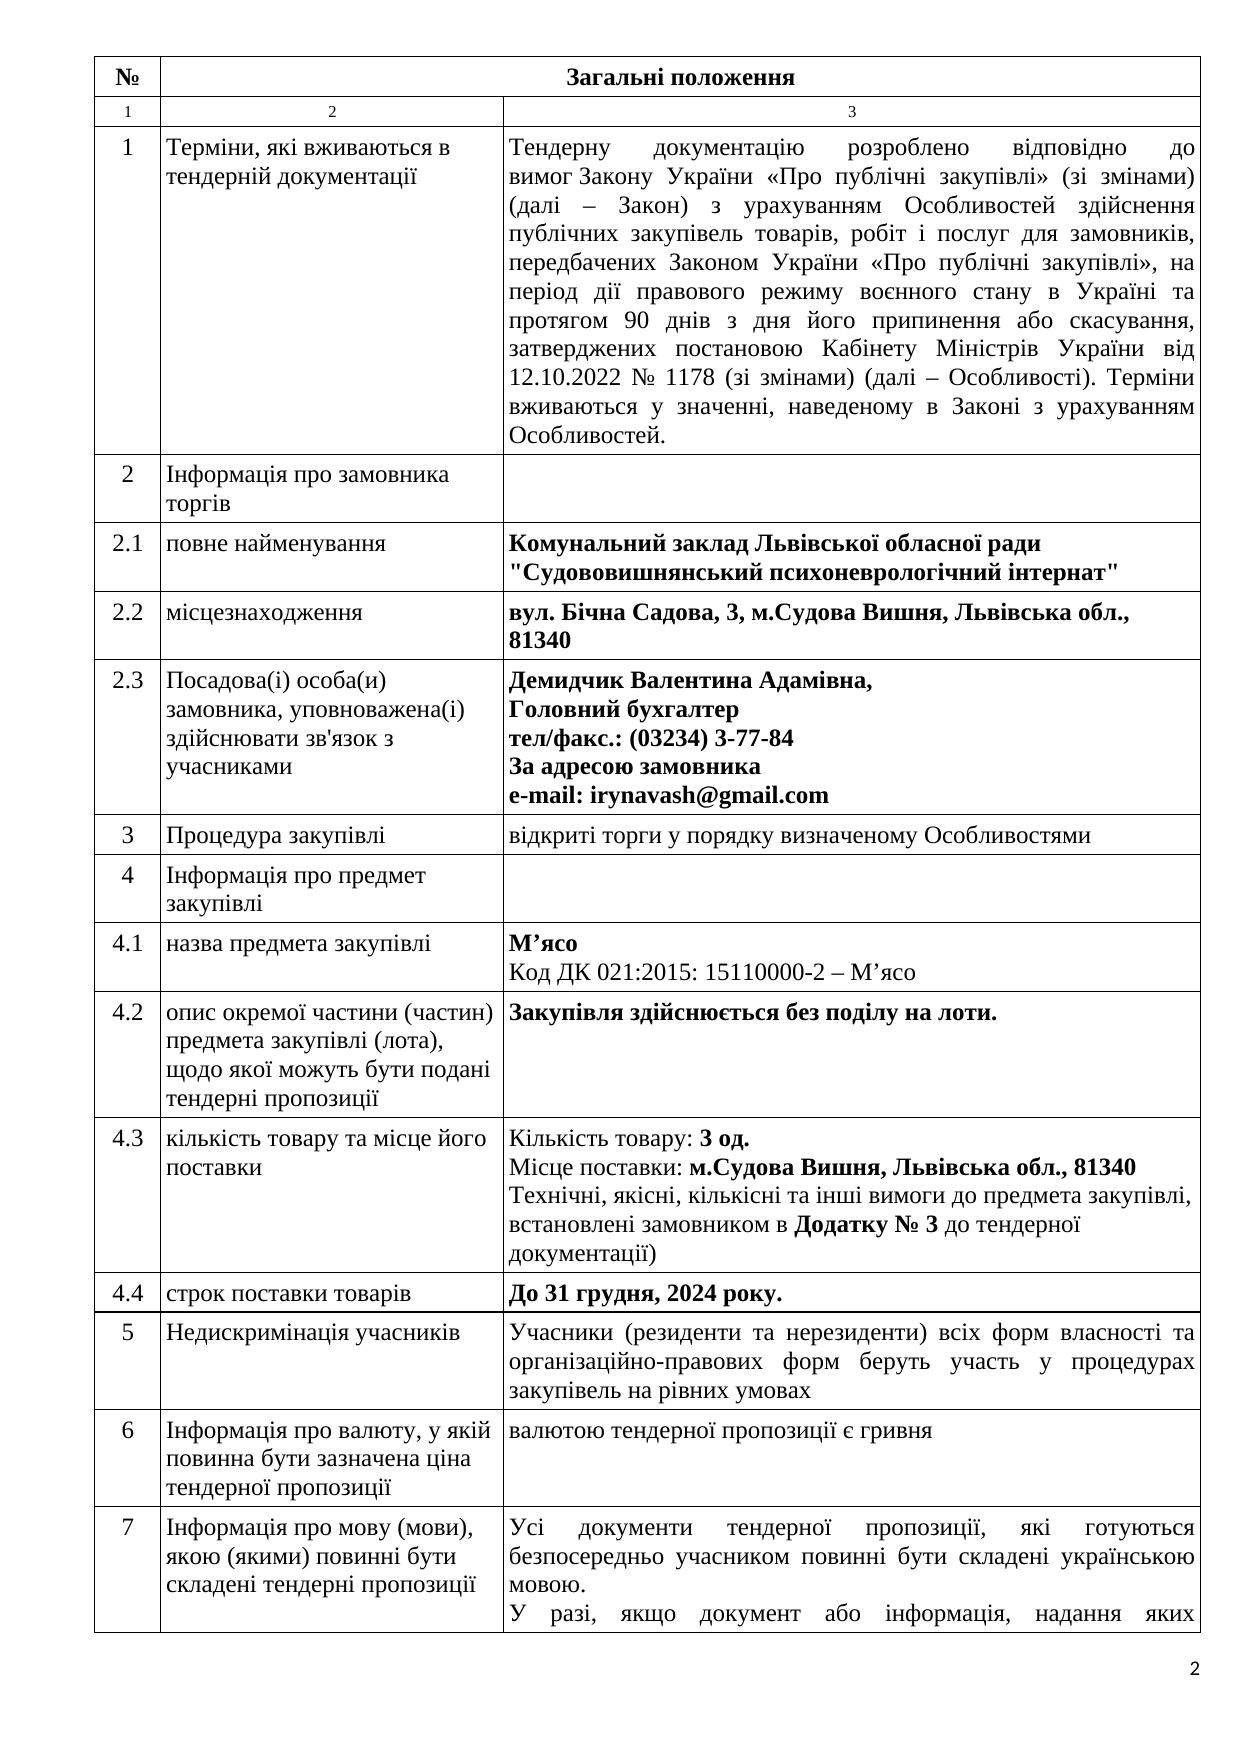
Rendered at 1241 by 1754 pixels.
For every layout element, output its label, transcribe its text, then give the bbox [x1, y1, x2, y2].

table_cell Тендерну документацію розроблено відповідно до вимог Закону України «Про публічні закупівлі» (зі змінами) (далі – Закон) з урахуванням Особливостей здійснення публічних закупівель товарів, робіт і послуг для замовників, передбачених Законом України «Про публічні закупівлі», на період дії правового режиму воєнного стану в Україні та протягом 90 днів з дня його припинення або скасування, затверджених постановою Кабінету Міністрів України від 12.10.2022 № 1178 (зі змінами) (далі – Особливості). Терміни вживаються у значенні, наведеному в Законі з урахуванням Особливостей. [504, 127, 1200, 453]
table_cell 2 [95, 455, 160, 522]
table_cell 2 [161, 97, 503, 126]
table_cell Терміни, які вживаються в тендерній документації [161, 127, 503, 453]
table_cell валютою тендерної пропозиції є гривня [504, 1410, 1200, 1506]
table_cell 4 [95, 855, 160, 922]
table_cell Інформація про валюту, у якій повинна бути зазначена ціна тендерної пропозиції [161, 1410, 503, 1506]
table_cell 2.1 [95, 523, 160, 591]
table_cell 1 [95, 97, 160, 126]
table_cell Інформація про замовника торгів [161, 455, 503, 522]
table_cell опис окремої частини (частин) предмета закупівлі (лота), щодо якої можуть бути подані тендерні пропозиції [161, 992, 503, 1117]
table_cell Посадова(і) особа(и) замовника, уповноважена(і) здійснювати зв'язок з учасниками [161, 660, 503, 814]
table_cell 4.4 [95, 1273, 160, 1311]
table_cell Інформація про предмет закупівлі [161, 855, 503, 922]
table_cell 3 [504, 97, 1200, 126]
table_cell [504, 855, 1200, 922]
table_cell Закупівля здійснюється без поділу на лоти. [504, 992, 1200, 1117]
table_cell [504, 1507, 1200, 1632]
table_cell кількість товару та місце його поставки [161, 1118, 503, 1272]
table_cell 3 [95, 815, 160, 854]
table_header № [95, 57, 160, 96]
table_cell вул. Бічна Садова, 3, м.Судова Вишня, Львівська обл., 81340 [504, 592, 1200, 659]
table_cell 2.3 [95, 660, 160, 814]
table_cell 5 [95, 1313, 160, 1409]
table_cell Недискримінація учасників [161, 1313, 503, 1409]
table_cell 6 [95, 1410, 160, 1506]
table_cell 7 [95, 1507, 160, 1632]
table_cell 4.1 [95, 923, 160, 991]
table_cell місцезнаходження [161, 592, 503, 659]
table_cell 4.3 [95, 1118, 160, 1272]
table_header Загальні положення [161, 57, 1200, 96]
table_cell 4.2 [95, 992, 160, 1117]
table_cell назва предмета закупівлі [161, 923, 503, 991]
table_cell Процедура закупівлі [161, 815, 503, 854]
table_cell Комунальний заклад Львівської обласної ради "Судововишнянський психоневрологічний інтернат" [504, 523, 1200, 591]
table_cell строк поставки товарів [161, 1273, 503, 1311]
table_cell 1 [95, 127, 160, 453]
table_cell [161, 1507, 503, 1632]
table_cell Демидчик Валентина Адамівна, Головний бухгалтер тел/факс.: (03234) 3-77-84 За адресою замовника e-mail: irynavash@gmail.com [504, 660, 1200, 814]
table_cell Учасники (резиденти та нерезиденти) всіх форм власності та організаційно-правових форм беруть участь у процедурах закупівель на рівних умовах [504, 1313, 1200, 1409]
table_cell 2.2 [95, 592, 160, 659]
table_cell До 31 грудня, 2024 року. [504, 1273, 1200, 1311]
table_cell [504, 455, 1200, 522]
table_cell відкриті торги у порядку визначеному Особливостями [504, 815, 1200, 854]
table_cell повне найменування [161, 523, 503, 591]
table_cell Кількість товару: 3 од. Місце поставки: м.Судова Вишня, Львівська обл., 81340 Технічні, якісні, кількісні та інші вимоги до предмета закупівлі, встановлені замовником в Додатку № 3 до тендерної документації) [504, 1118, 1200, 1272]
table_cell М’ясо Код ДК 021:2015: 15110000-2 – М’ясо [504, 923, 1200, 991]
